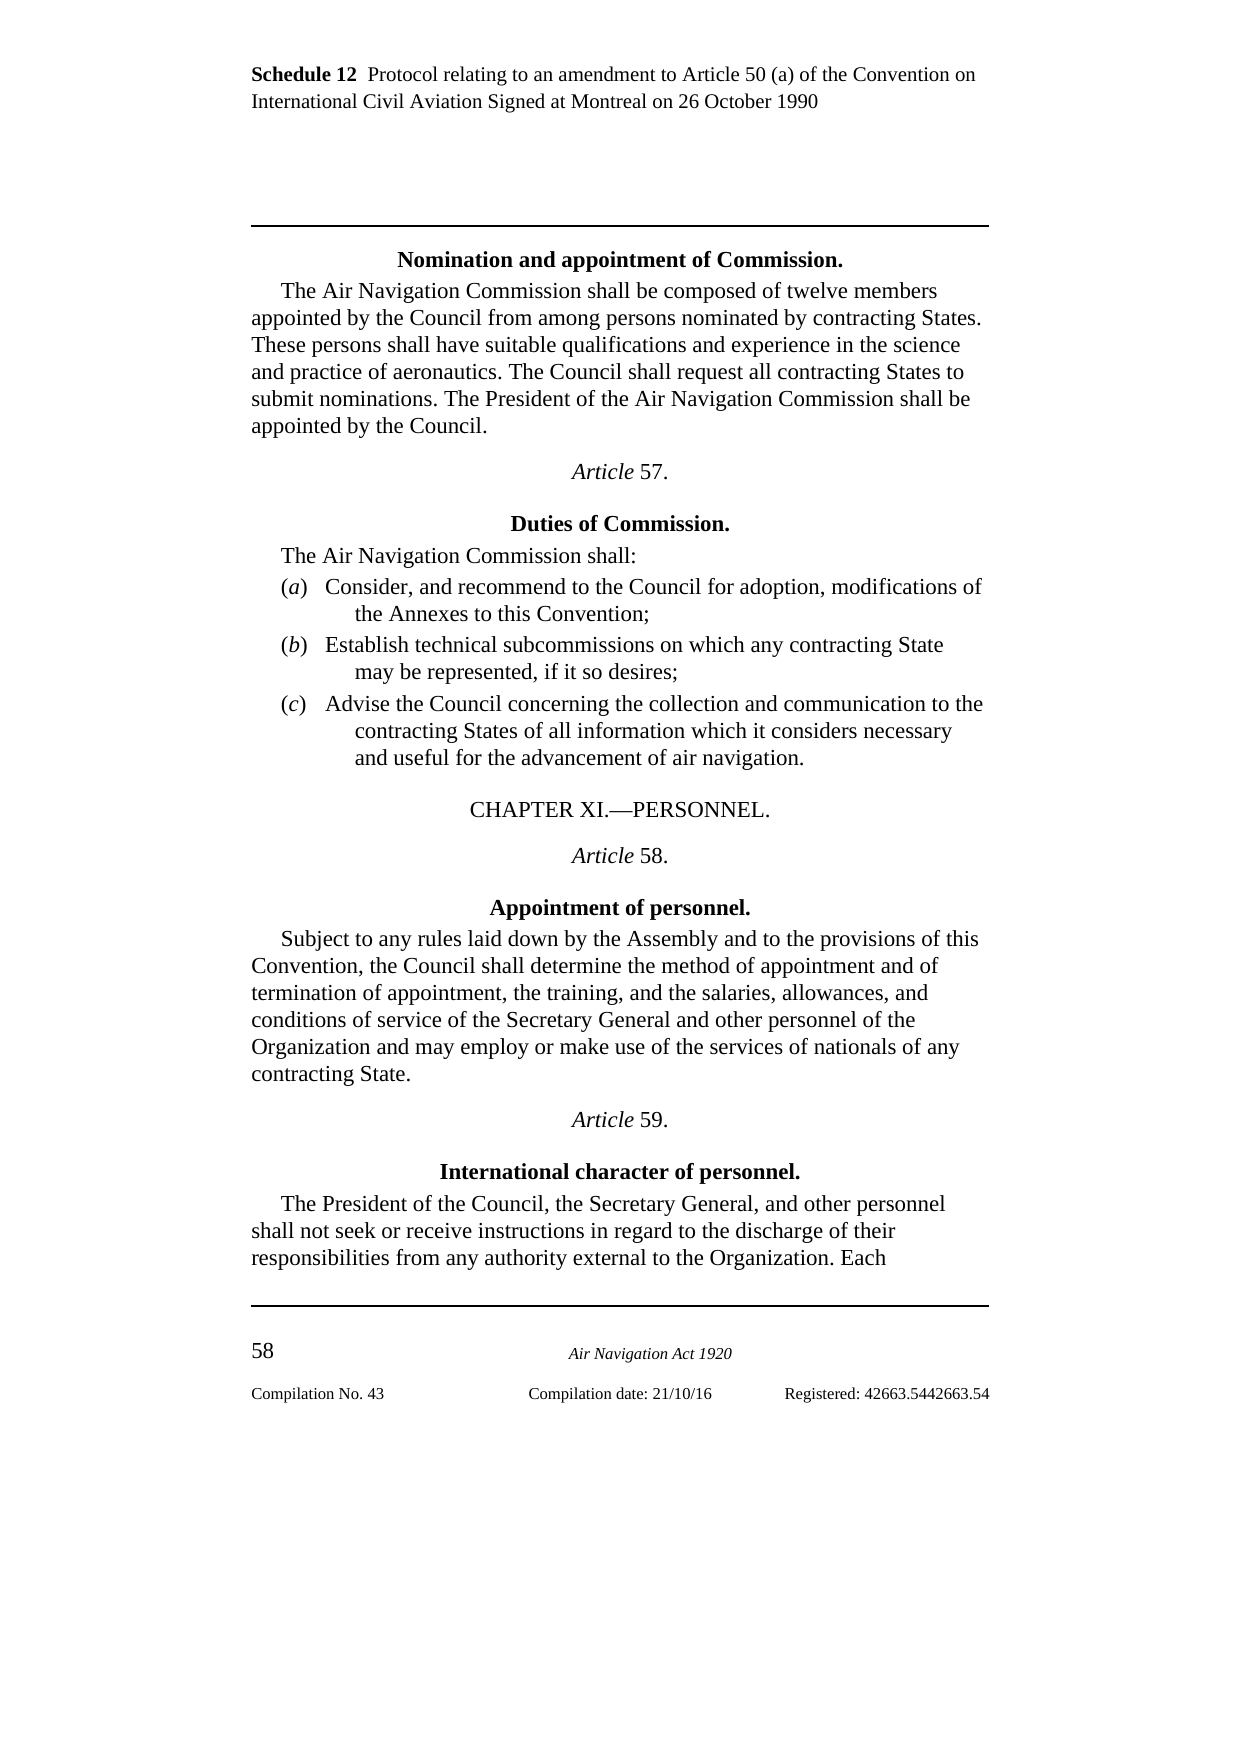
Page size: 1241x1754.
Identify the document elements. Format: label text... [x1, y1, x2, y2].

text (c) Advise the Council concerning the collection and communication to the contracting States of all information which it considers necessary and useful for the advancement of air navigation. [281, 689, 989, 770]
text Article 58. [251, 841, 989, 868]
text Duties of Commission. [251, 510, 989, 537]
text International character of personnel. [251, 1158, 989, 1185]
text Appointment of personnel. [251, 893, 989, 920]
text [251, 1189, 989, 1270]
text Article 59. [251, 1106, 989, 1133]
text Subject to any rules laid down by the Assembly and to the provisions of this Convention, the Council shall determine the method of appointment and of termination of appointment, the training, and the salaries, allowances, and conditions of service of the Secretary General and other personnel of the Organization and may employ or make use of the services of nationals of any contracting State. [251, 924, 989, 1087]
text The Air Navigation Commission shall be composed of twelve members appointed by the Council from among persons nominated by contracting States. These persons shall have suitable qualifications and experience in the science and practice of aeronautics. The Council shall request all contracting States to submit nominations. The President of the Air Navigation Commission shall be appointed by the Council. [251, 276, 989, 439]
text (a) Consider, and recommend to the Council for adoption, modifications of the Annexes to this Convention; [281, 572, 989, 626]
text Article 57. [251, 458, 989, 485]
text (b) Establish technical subcommissions on which any contracting State may be represented, if it so desires; [281, 631, 989, 685]
text Nomination and appointment of Commission. [251, 245, 989, 272]
text CHAPTER XI.—PERSONNEL. [251, 795, 989, 822]
text The Air Navigation Commission shall: [281, 541, 989, 568]
